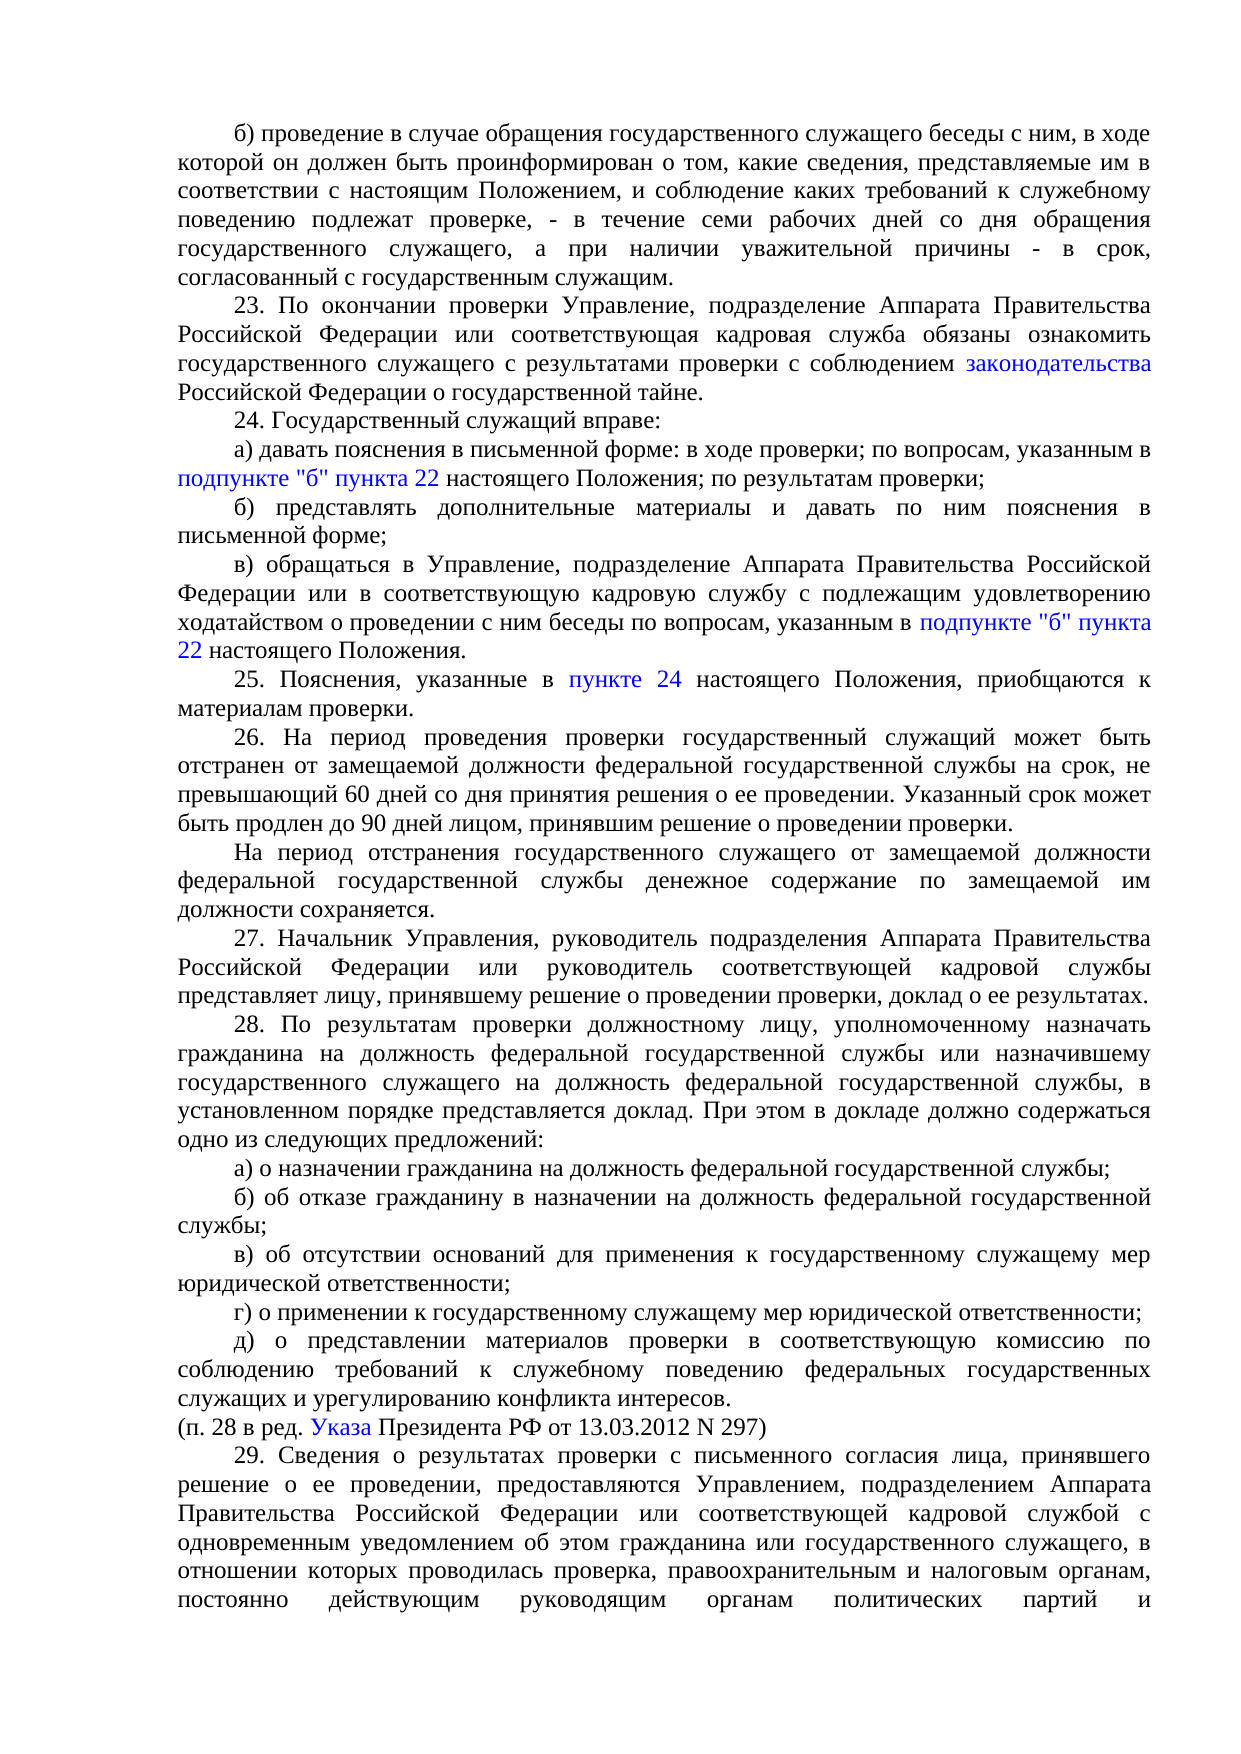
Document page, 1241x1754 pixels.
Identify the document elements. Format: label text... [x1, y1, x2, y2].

text б) проведение в случае обращения государственного служащего беседы с ним, в ходе которой он должен быть проинформирован о том, какие сведения, представляемые им в соответствии с настоящим Положением, и соблюдение каких требований к служебному поведению подлежат проверке, - в течение семи рабочих дней со дня обращения государственного служащего, а при наличии уважительной причины - в срок, согласованный с государственным служащим. [177, 118, 1152, 291]
text 23. По окончании проверки Управление, подразделение Аппарата Правительства Российской Федерации или соответствующая кадровая служба обязаны ознакомить государственного служащего с результатами проверки с соблюдением законодательства Российской Федерации о государственной тайне. [177, 291, 1152, 406]
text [177, 1441, 1152, 1613]
text 26. На период проведения проверки государственный служащий может быть отстранен от замещаемой должности федеральной государственной службы на срок, не превышающий 60 дней со дня принятия решения о ее проведении. Указанный срок может быть продлен до 90 дней лицом, принявшим решение о проведении проверки. [177, 722, 1152, 837]
text 25. Пояснения, указанные в пункте 24 настоящего Положения, приобщаются к материалам проверки. [177, 664, 1152, 722]
text г) о применении к государственному служащему мер юридической ответственности; [177, 1297, 1152, 1326]
text 27. Начальник Управления, руководитель подразделения Аппарата Правительства Российской Федерации или руководитель соответствующей кадровой службы представляет лицу, принявшему решение о проведении проверки, доклад о ее результатах. [177, 923, 1152, 1009]
text 28. По результатам проверки должностному лицу, уполномоченному назначать гражданина на должность федеральной государственной службы или назначившему государственного служащего на должность федеральной государственной службы, в установленном порядке представляется доклад. При этом в докладе должно содержаться одно из следующих предложений: [177, 1009, 1152, 1153]
text в) об отсутствии оснований для применения к государственному служащему мер юридической ответственности; [177, 1239, 1152, 1297]
text б) об отказе гражданину в назначении на должность федеральной государственной службы; [177, 1182, 1152, 1239]
text д) о представлении материалов проверки в соответствующую комиссию по соблюдению требований к служебному поведению федеральных государственных служащих и урегулированию конфликта интересов. [177, 1326, 1152, 1412]
text 24. Государственный служащий вправе: [177, 406, 1152, 434]
text а) давать пояснения в письменной форме: в ходе проверки; по вопросам, указанным в подпункте "б" пункта 22 настоящего Положения; по результатам проверки; [177, 434, 1152, 492]
text в) обращаться в Управление, подразделение Аппарата Правительства Российской Федерации или в соответствующую кадровую службу с подлежащим удовлетворению ходатайством о проведении с ним беседы по вопросам, указанным в подпункте "б" пункта 22 настоящего Положения. [177, 549, 1152, 664]
text На период отстранения государственного служащего от замещаемой должности федеральной государственной службы денежное содержание по замещаемой им должности сохраняется. [177, 837, 1152, 923]
text (п. 28 в ред. Указа Президента РФ от 13.03.2012 N 297) [177, 1412, 1152, 1441]
text а) о назначении гражданина на должность федеральной государственной службы; [177, 1153, 1152, 1182]
text б) представлять дополнительные материалы и давать по ним пояснения в письменной форме; [177, 492, 1152, 549]
